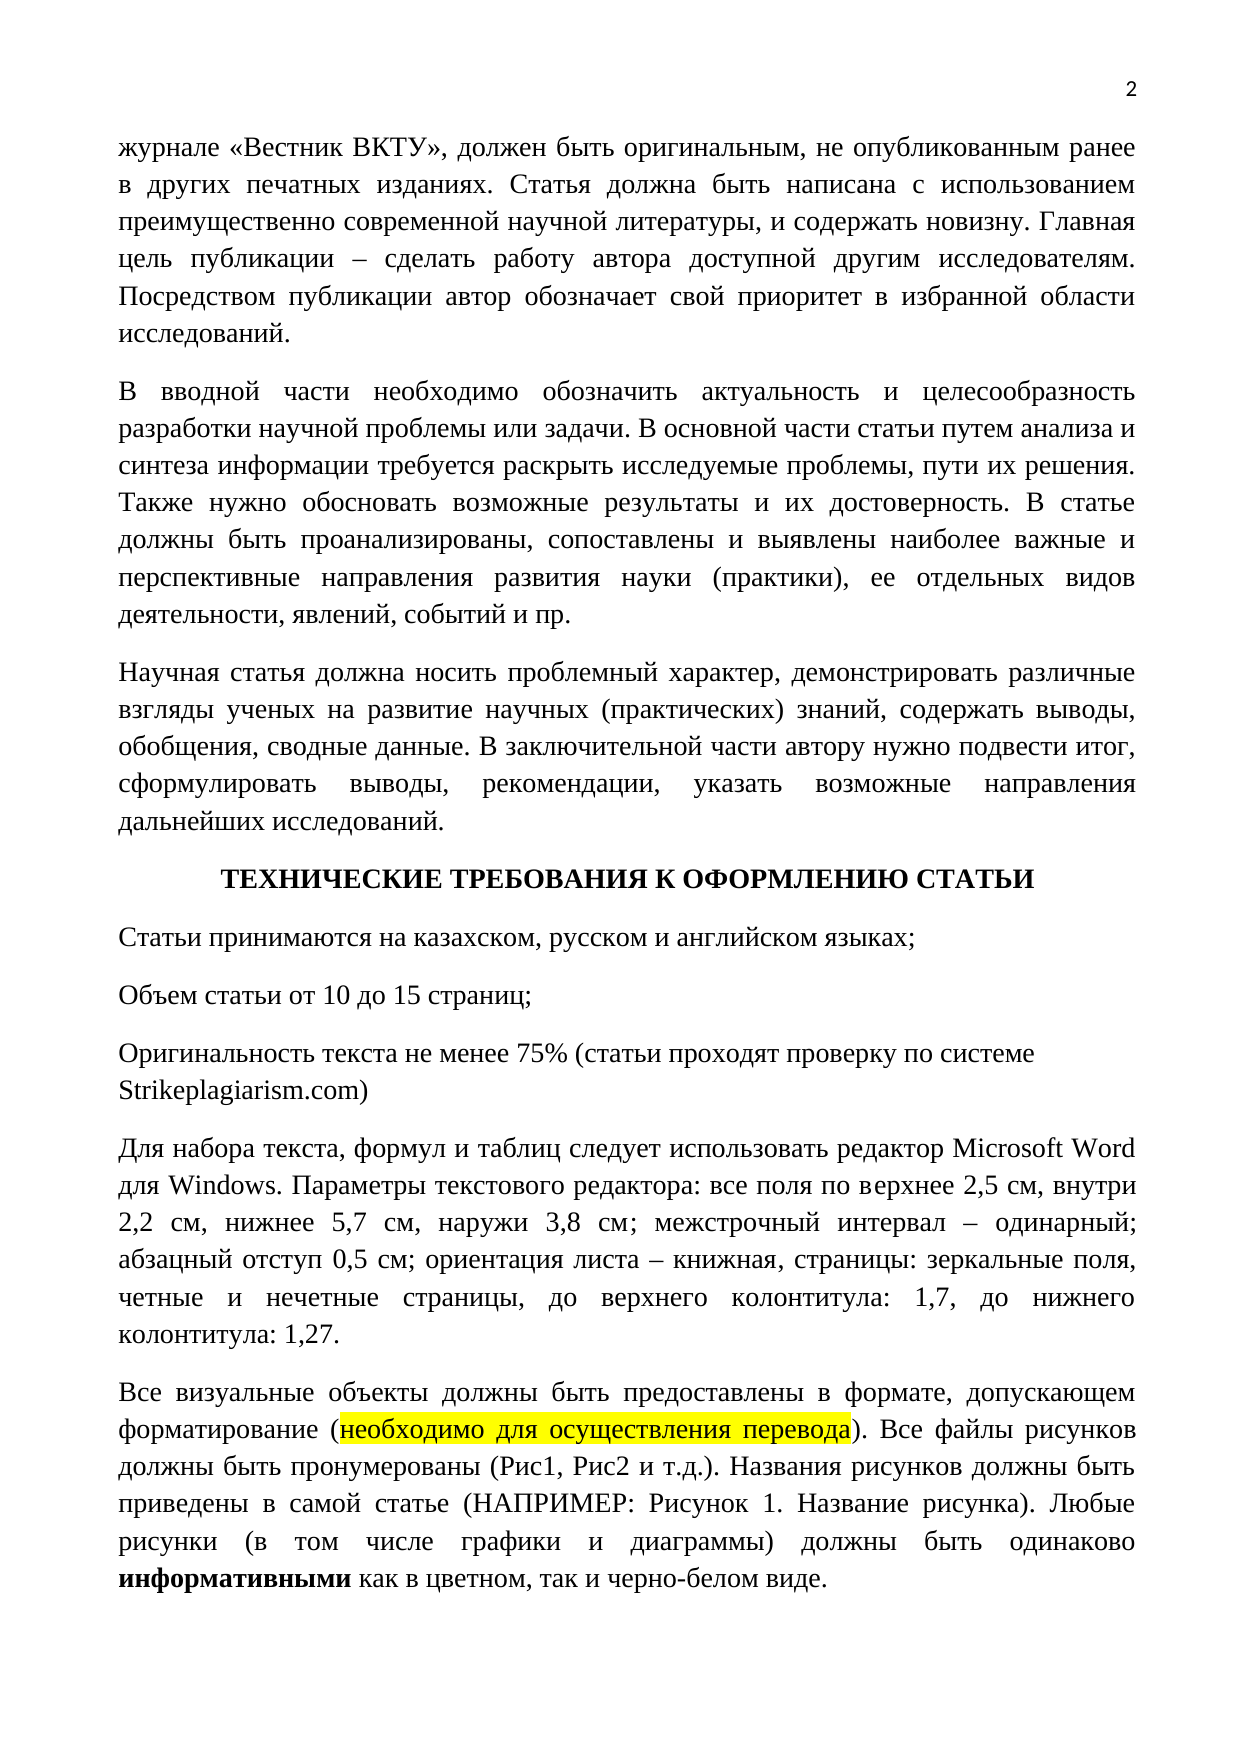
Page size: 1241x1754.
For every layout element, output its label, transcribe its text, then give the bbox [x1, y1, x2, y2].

text В вводной части необходимо обозначить актуальность и целесообразность разработки научной проблемы или задачи. В основной части статьи путем анализа и синтеза информации требуется раскрыть исследуемые проблемы, пути их решения. Также нужно обосновать возможные результаты и их достоверность. В статье должны быть проанализированы, сопоставлены и выявлены наиболее важные и перспективные направления развития науки (практики), ее отдельных видов деятельности, явлений, событий и пр. [118, 374, 1137, 629]
text ТЕХНИЧЕСКИЕ ТРЕБОВАНИЯ К ОФОРМЛЕНИЮ СТАТЬИ [118, 862, 1137, 894]
text Все визуальные объекты должны быть предоставлены в формате, допускающем форматирование (необходимо для осуществления перевода). Все файлы рисунков должны быть пронумерованы (Рис1, Рис2 и т.д.). Названия рисунков должны быть приведены в самой статье (НАПРИМЕР: Рисунок 1. Название рисунка). Любые рисунки (в том числе графики и диаграммы) должны быть одинаково информативными как в цветном, так и черно-белом виде. [118, 1375, 1137, 1593]
text Научная статья должна носить проблемный характер, демонстрировать различные взгляды ученых на развитие научных (практических) знаний, содержать выводы, обобщения, сводные данные. В заключительной части автору нужно подвести итог, сформулировать выводы, рекомендации, указать возможные направления дальнейших исследований. [118, 655, 1137, 836]
text Объем статьи от 10 до 15 страниц; [118, 978, 1137, 1010]
text Статьи принимаются на казахском, русском и английском языках; [118, 920, 1137, 952]
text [118, 130, 1137, 348]
text Для набора текста, формул и таблиц следует использовать редактор Microsoft Word для Windows. Параметры текстового редактора: все поля по верхнее 2,5 см, внутри 2,2 см, нижнее 5,7 см, наружи 3,8 см; межстрочный интервал – одинарный; абзацный отступ 0,5 см; ориентация листа – книжная, страницы: зеркальные поля, четные и нечетные страницы, до верхнего колонтитула: 1,7, до нижнего колонтитула: 1,27. [118, 1131, 1137, 1349]
text Оригинальность текста не менее 75% (статьи проходят проверку по системе Strikeplagiarism.com) [118, 1036, 1137, 1105]
